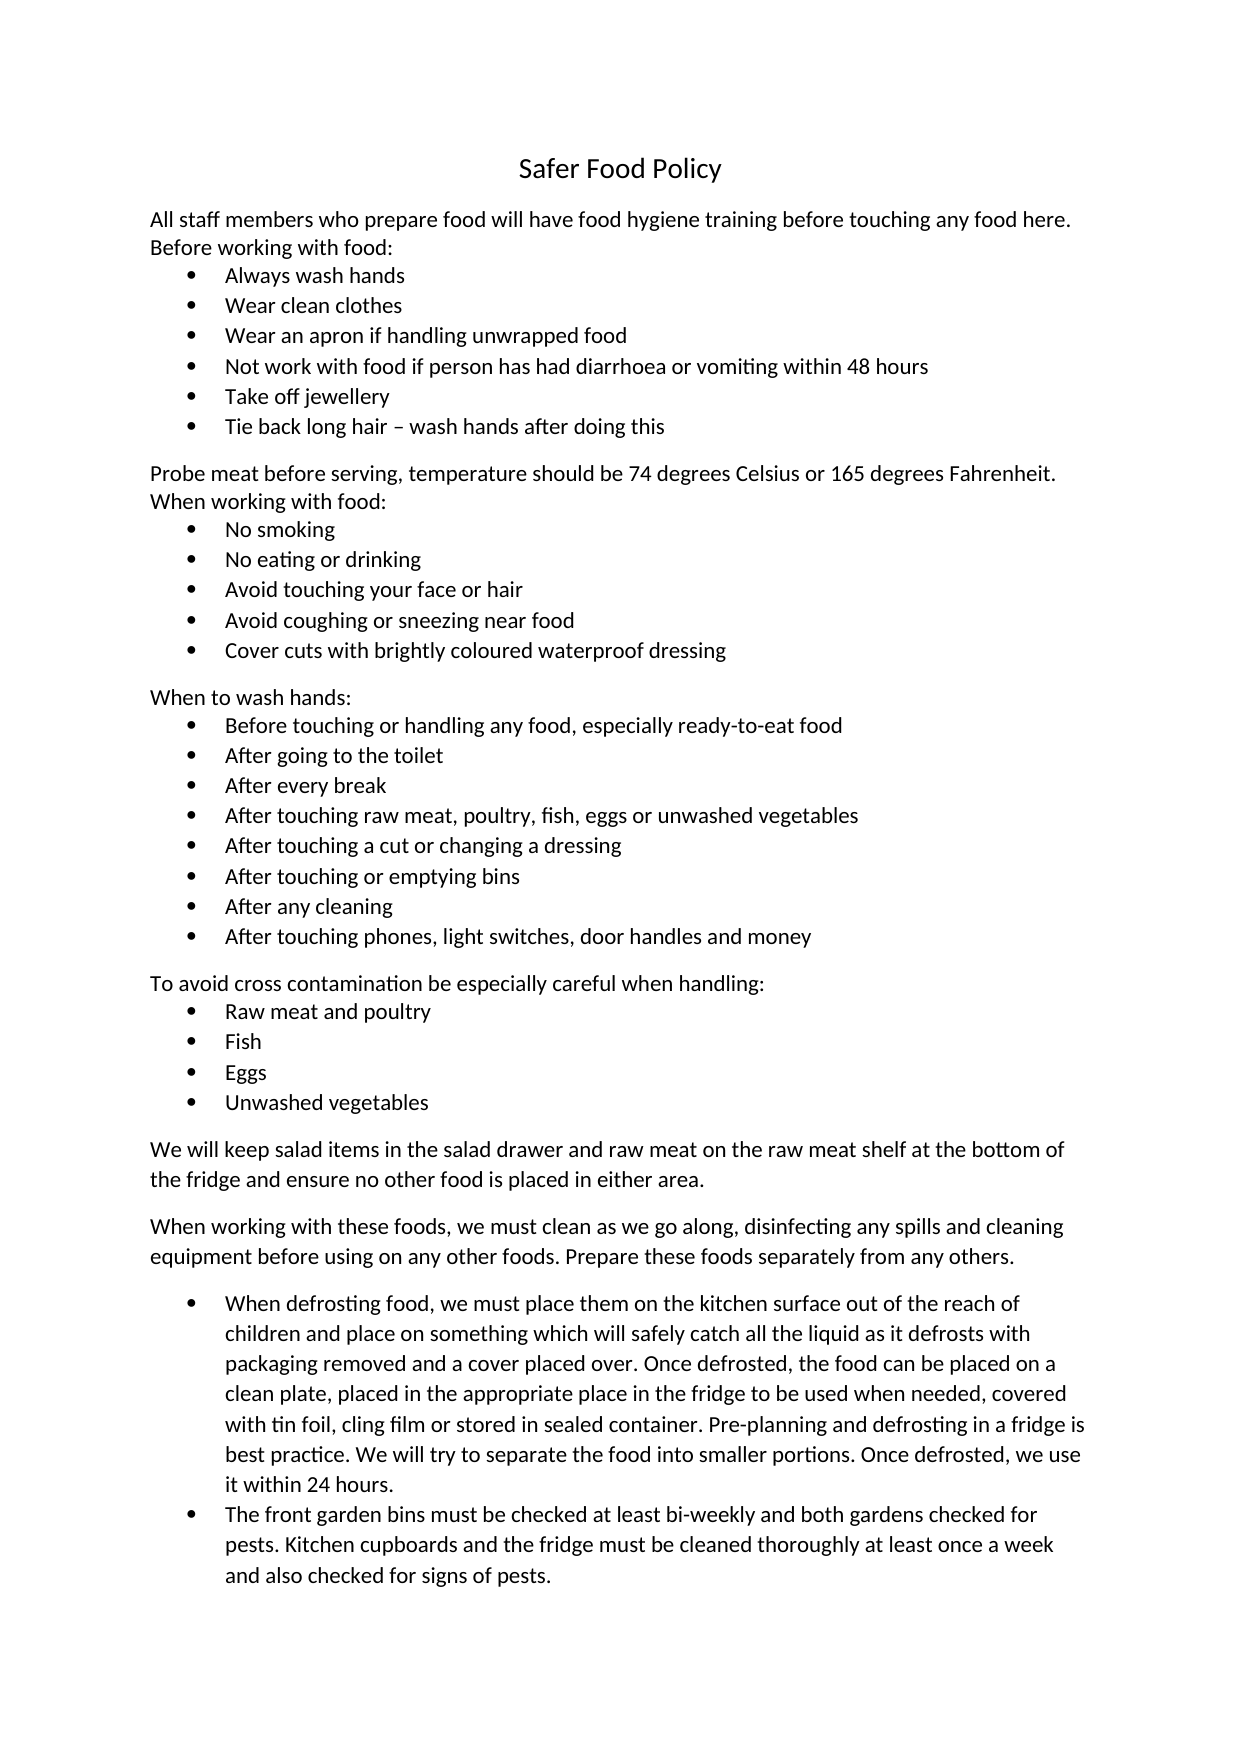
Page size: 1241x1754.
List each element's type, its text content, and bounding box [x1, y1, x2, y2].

list After any cleaning [187, 892, 1090, 920]
text When working with food: [150, 487, 1090, 515]
list Tie back long hair – wash hands after doing this [187, 412, 1090, 440]
list After touching or emptying bins [187, 862, 1090, 890]
text Probe meat before serving, temperature should be 74 degrees Celsius or 165 degrees Fahrenheit. [150, 459, 1090, 487]
list Not work with food if person has had diarrhoea or vomiting within 48 hours [187, 352, 1090, 380]
list Before touching or handling any food, especially ready-to-eat food [187, 711, 1090, 739]
list Unwashed vegetables [187, 1088, 1090, 1116]
text To avoid cross contamination be especially careful when handling: [150, 969, 1090, 997]
list Avoid touching your face or hair [187, 576, 1090, 603]
list After going to the toilet [187, 741, 1090, 769]
list Cover cuts with brightly coloured waterproof dressing [187, 636, 1090, 664]
list After touching raw meat, poultry, fish, eggs or unwashed vegetables [187, 801, 1090, 829]
list The front garden bins must be checked at least bi-weekly and both gardens checked for pests. Kitchen cupboards and the fridge must be cleaned thoroughly at least once a week and also checked for signs of pests. [187, 1500, 1090, 1589]
list No eating or drinking [187, 545, 1090, 573]
list After every break [187, 771, 1090, 799]
list Raw meat and poultry [187, 997, 1090, 1025]
list After touching a cut or changing a dressing [187, 832, 1090, 860]
list Take off jewellery [187, 382, 1090, 410]
list No smoking [187, 515, 1090, 543]
text All staff members who prepare food will have food hygiene training before touching any food here. Before working with food: [150, 205, 1090, 261]
text When working with these foods, we must clean as we go along, disinfecting any spills and cleaning equipment before using on any other foods. Prepare these foods separately from any others. [150, 1212, 1090, 1270]
list Avoid coughing or sneezing near food [187, 606, 1090, 634]
list Eggs [187, 1058, 1090, 1086]
list Always wash hands [187, 261, 1090, 289]
list After touching phones, light switches, door handles and money [187, 922, 1090, 950]
list Wear clean clothes [187, 291, 1090, 319]
text Safer Food Policy [150, 150, 1090, 186]
text We will keep salad items in the salad drawer and raw meat on the raw meat shelf at the bottom of the fridge and ensure no other food is placed in either area. [150, 1135, 1090, 1193]
text When to wash hands: [150, 683, 1090, 711]
list Wear an apron if handling unwrapped food [187, 322, 1090, 349]
list When defrosting food, we must place them on the kitchen surface out of the reach of children and place on something which will safely catch all the liquid as it defrosts with packaging removed and a cover placed over. Once defrosted, the food can be placed on a clean plate, placed in the appropriate place in the fridge to be used when needed, covered with tin foil, cling film or stored in sealed container. Pre-planning and defrosting in a fridge is best practice. We will try to separate the food into smaller portions. Once defrosted, we use it within 24 hours. [187, 1289, 1090, 1498]
list Fish [187, 1027, 1090, 1055]
